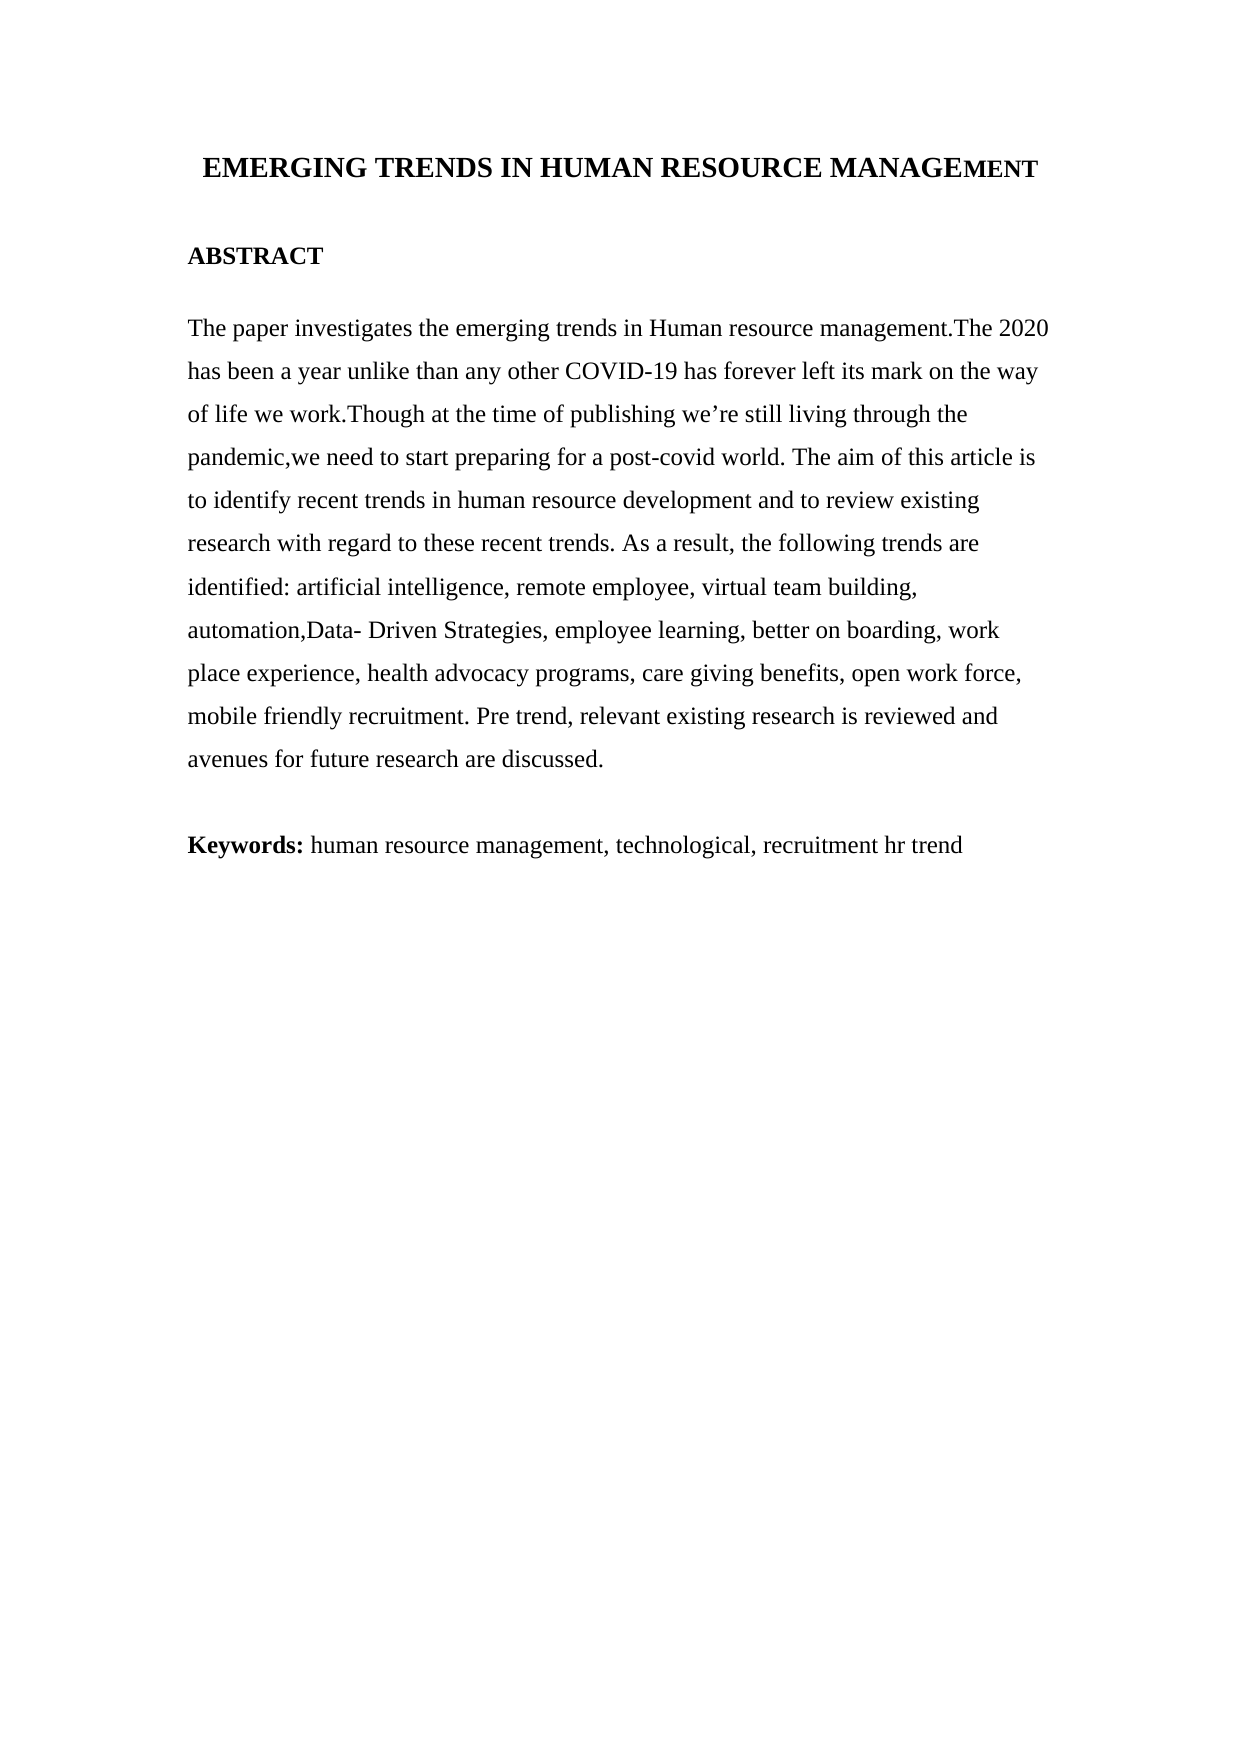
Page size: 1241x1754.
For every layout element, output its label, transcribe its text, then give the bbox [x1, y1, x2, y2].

text ABSTRACT [187, 241, 1053, 270]
text Keywords: human resource management, technological, recruitment hr trend [187, 830, 1053, 859]
text The paper investigates the emerging trends in Human resource management.The 2020 has been a year unlike than any other COVID-19 has forever left its mark on the way of life we work.Though at the time of publishing we’re still living through the pandemic,we need to start preparing for a post-covid world. The aim of this article is to identify recent trends in human resource development and to review existing research with regard to these recent trends. As a result, the following trends are identified: artificial intelligence, remote employee, virtual team building, automation,Data- Driven Strategies, employee learning, better on boarding, work place experience, health advocacy programs, care giving benefits, open work force, mobile friendly recruitment. Pre trend, relevant existing research is reviewed and avenues for future research are discussed. [187, 313, 1053, 773]
text EMERGING TRENDS IN HUMAN RESOURCE MANAGEMENT [187, 150, 1053, 183]
